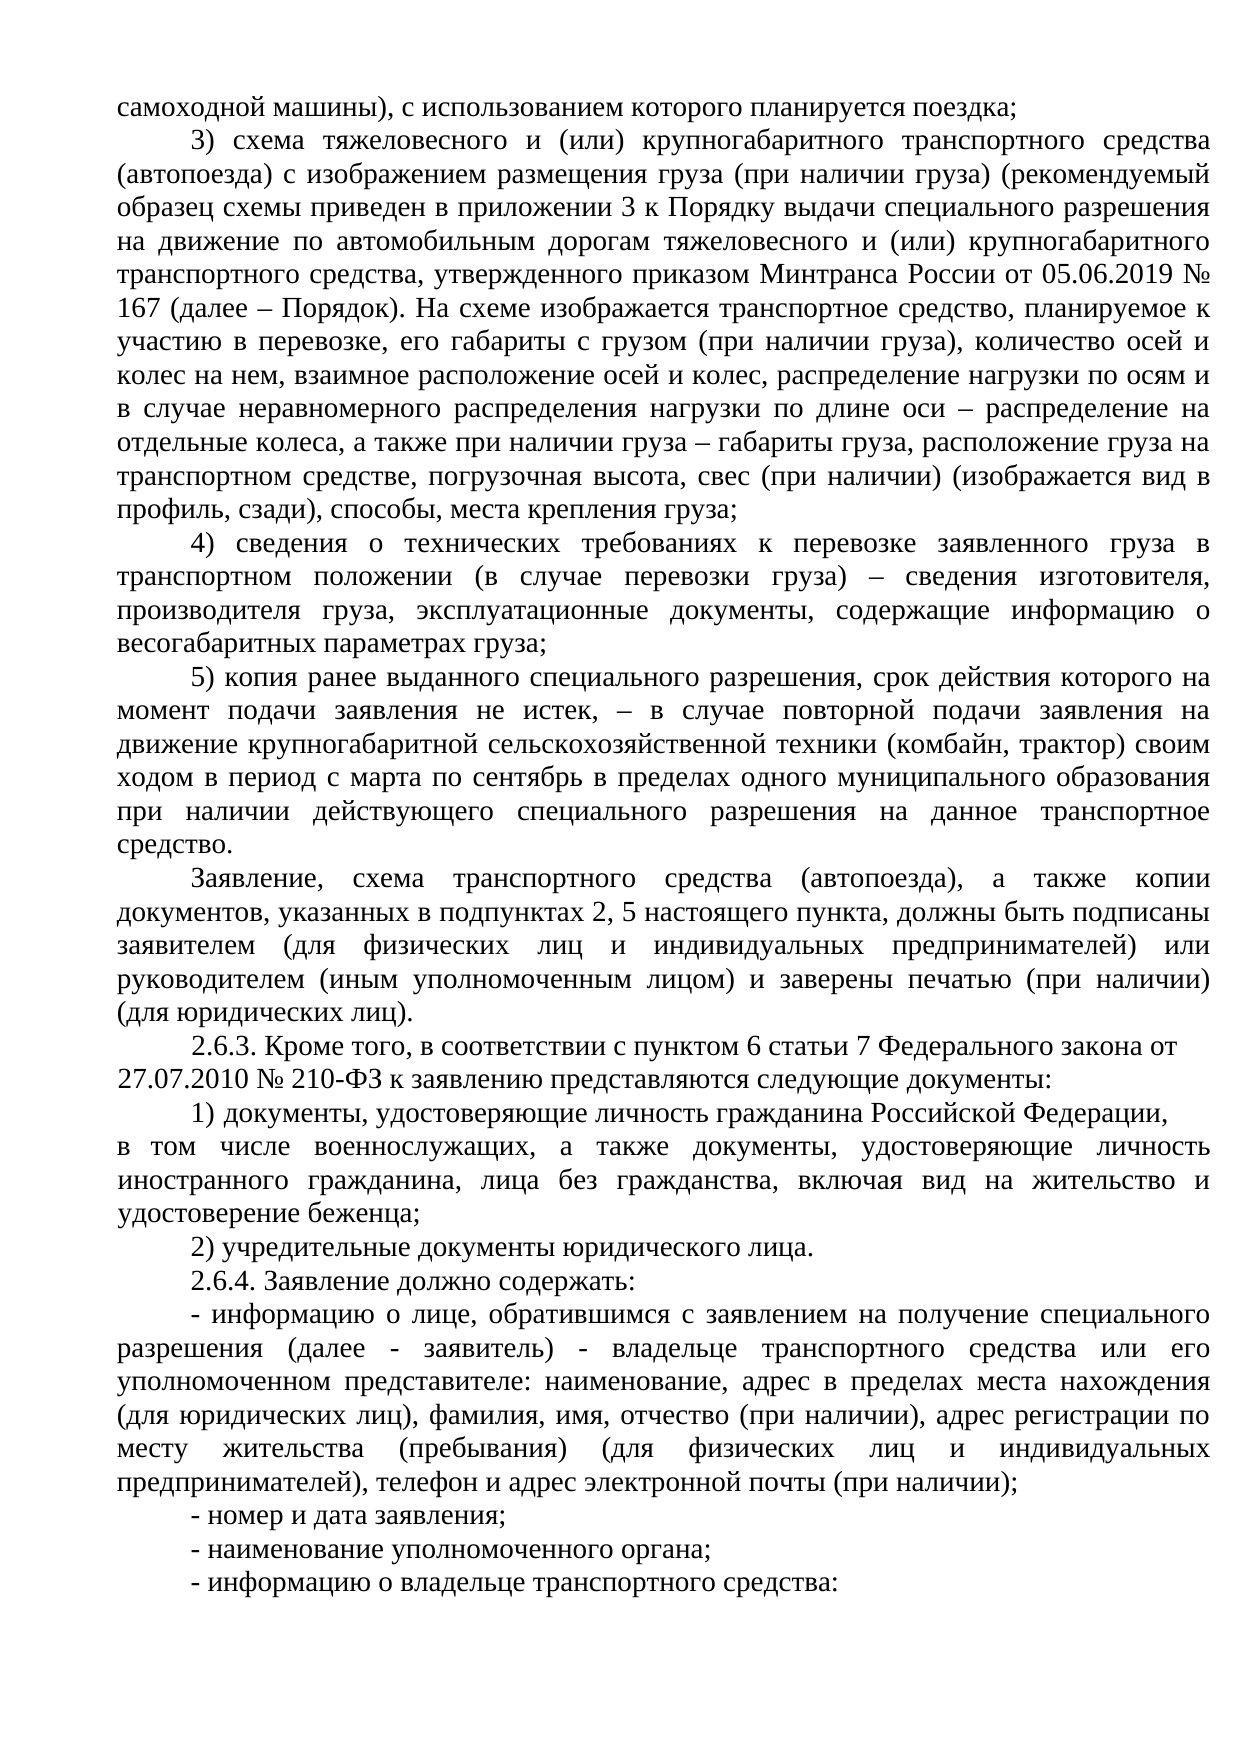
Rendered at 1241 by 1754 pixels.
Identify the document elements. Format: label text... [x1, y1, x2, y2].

text Заявление, схема транспортного средства (автопоезда), а также копии документов, указанных в подпунктах 2, 5 настоящего пункта, должны быть подписаны заявителем (для физических лиц и индивидуальных предпринимателей) или руководителем (иным уполномоченным лицом) и заверены печатью (при наличии) (для юридических лиц). [117, 860, 1211, 1028]
title 4) сведения о технических требованиях к перевозке заявленного груза в транспортном положении (в случае перевозки груза) – сведения изготовителя, производителя груза, эксплуатационные документы, содержащие информацию о весогабаритных параметрах груза; [117, 525, 1211, 659]
text 2.6.4. Заявление должно содержать: [117, 1263, 1211, 1296]
list документы, удостоверяющие личность гражданина Российской Федерации, [190, 1095, 1211, 1128]
text - наименование уполномоченного органа; [117, 1531, 1211, 1564]
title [117, 89, 1211, 122]
list том числе военнослужащих, а также документы, удостоверяющие личность иностранного гражданина, лица без гражданства, включая вид на жительство и удостоверение беженца; [117, 1128, 1211, 1229]
text - номер и дата заявления; [117, 1497, 1211, 1531]
text - информацию о лице, обратившимся с заявлением на получение специального разрешения (далее - заявитель) - владельце транспортного средства или его уполномоченном представителе: наименование, адрес в пределах места нахождения (для юридических лиц), фамилия, имя, отчество (при наличии), адрес регистрации по месту жительства (пребывания) (для физических лиц и индивидуальных предпринимателей), телефон и адрес электронной почты (при наличии); [117, 1296, 1211, 1497]
list учредительные документы юридического лица. [190, 1229, 1211, 1263]
title 3) схема тяжеловесного и (или) крупногабаритного транспортного средства (автопоезда) с изображением размещения груза (при наличии груза) (рекомендуемый образец схемы приведен в приложении 3 к Порядку выдачи специального разрешения на движение по автомобильным дорогам тяжеловесного и (или) крупногабаритного транспортного средства, утвержденного приказом Минтранса России от 05.06.2019 № 167 (далее – Порядок). На схеме изображается транспортное средство, планируемое к участию в перевозке, его габариты с грузом (при наличии груза), количество осей и колес на нем, взаимное расположение осей и колес, распределение нагрузки по осям и в случае неравномерного распределения нагрузки по длине оси – распределение на отдельные колеса, а также при наличии груза – габариты груза, расположение груза на транспортном средстве, погрузочная высота, свес (при наличии) (изображается вид в профиль, сзади), способы, места крепления груза; [117, 122, 1211, 525]
title 5) копия ранее выданного специального разрешения, срок действия которого на момент подачи заявления не истек, – в случае повторной подачи заявления на движение крупногабаритной сельскохозяйственной техники (комбайн, трактор) своим ходом в период с марта по сентябрь в пределах одного муниципального образования при наличии действующего специального разрешения на данное транспортное средство. [117, 659, 1211, 860]
text 2.6.3. Кроме того, в соответствии с пунктом 6 статьи 7 Федерального закона от 27.07.2010 № 210-ФЗ к заявлению представляются следующие документы: [117, 1028, 1209, 1095]
text - информацию о владельце транспортного средства: [117, 1564, 1211, 1598]
